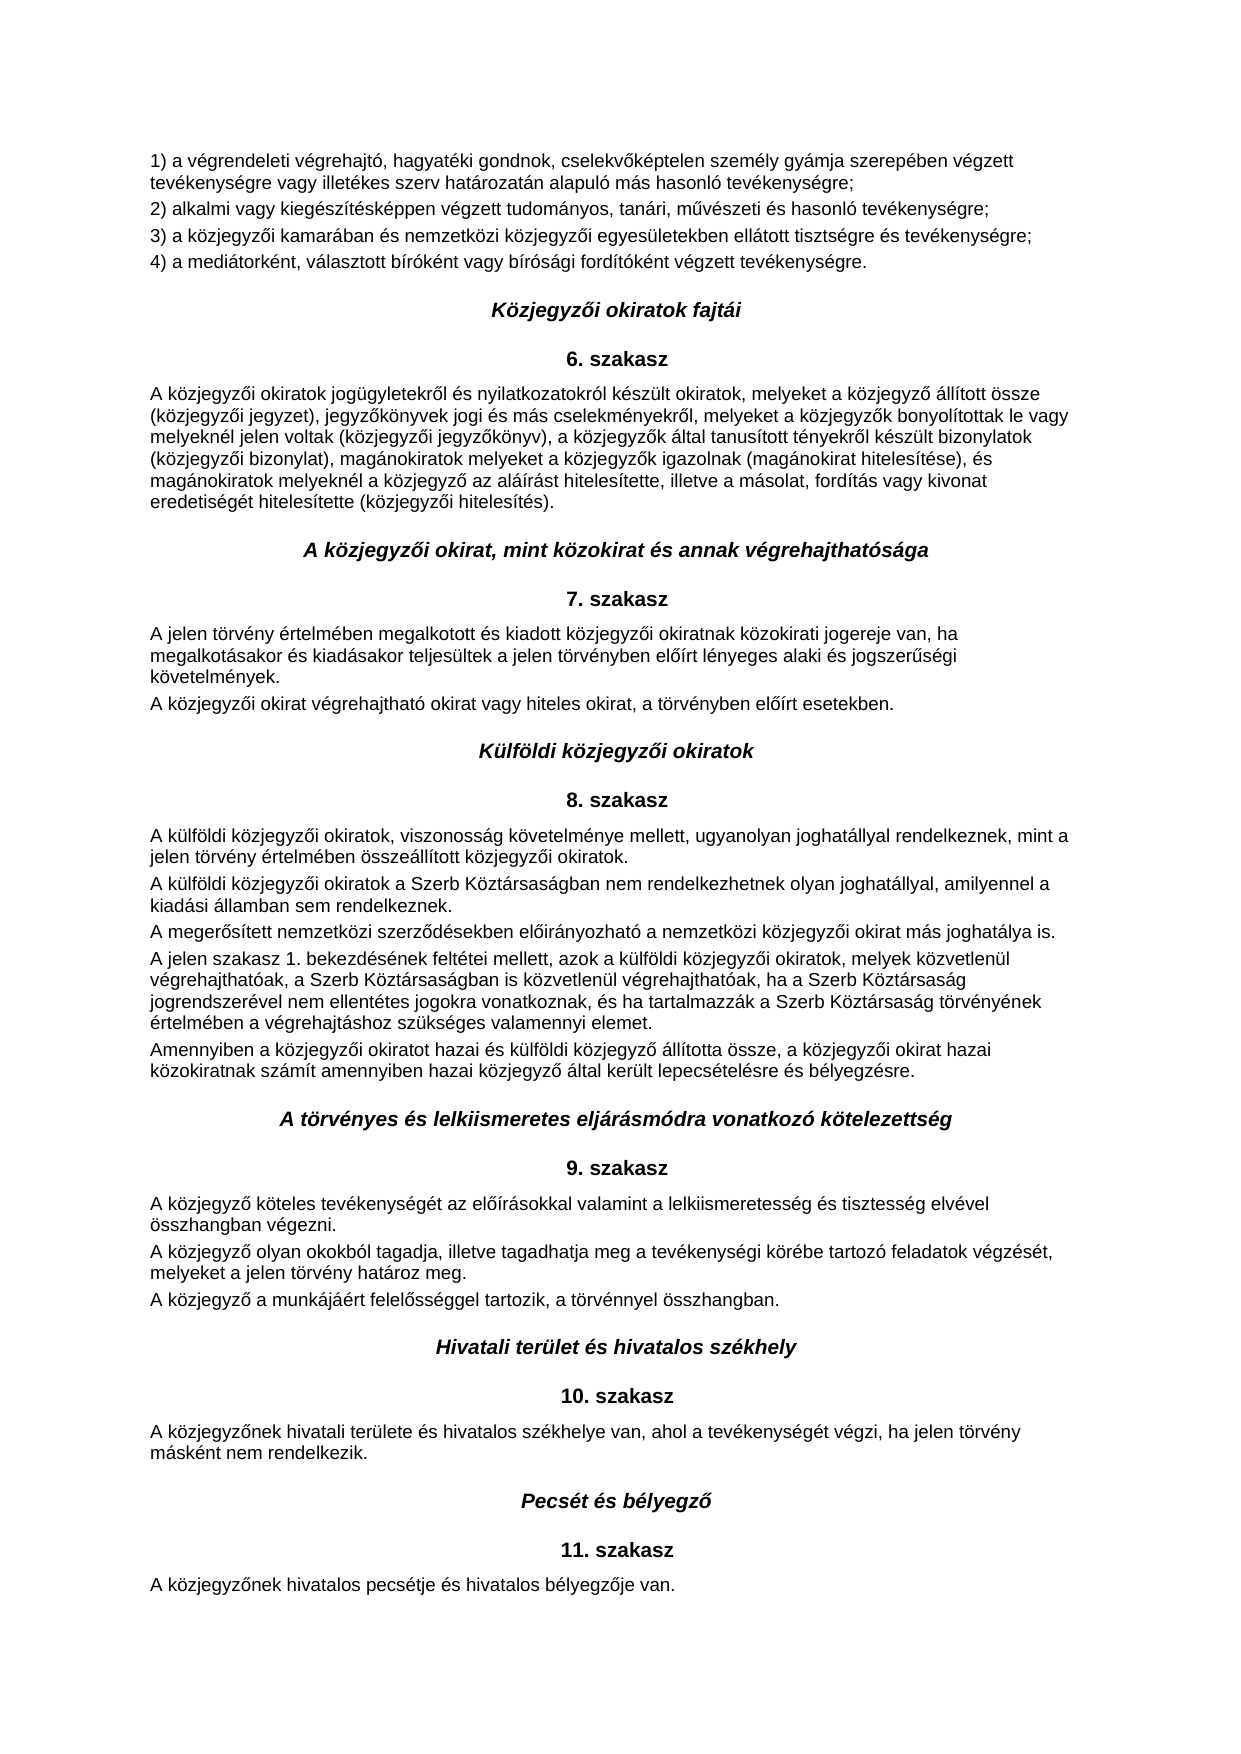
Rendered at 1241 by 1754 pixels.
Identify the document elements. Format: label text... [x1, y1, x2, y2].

text A jelen szakasz 1. bekezdésének feltétei mellett, azok a külföldi közjegyzői okiratok, melyek közvetlenül végrehajthatóak, a Szerb Köztársaságban is közvetlenül végrehajthatóak, ha a Szerb Köztársaság jogrendszerével nem ellentétes jogokra vonatkoznak, és ha tartalmazzák a Szerb Köztársaság törvényének értelmében a végrehajtáshoz szükséges valamennyi elemet. [150, 947, 1090, 1034]
text A törvényes és lelkiismeretes eljárásmódra vonatkozó kötelezettség [150, 1107, 1090, 1131]
text 1) a végrendeleti végrehajtó, hagyatéki gondnok, cselekvőképtelen személy gyámja szerepében végzett tevékenységre vagy illetékes szerv határozatán alapuló más hasonló tevékenységre; [150, 150, 1090, 193]
text 6. szakasz [150, 347, 1090, 371]
text 7. szakasz [150, 587, 1090, 611]
text Pecsét és bélyegző [150, 1489, 1090, 1513]
text A jelen törvény értelmében megalkotott és kiadott közjegyzői okiratnak közokirati jogereje van, ha megalkotásakor és kiadásakor teljesültek a jelen törvényben előírt lényeges alaki és jogszerűségi követelmények. [150, 623, 1090, 688]
text A közjegyzői okiratok jogügyletekről és nyilatkozatokról készült okiratok, melyeket a közjegyző állított össze (közjegyzői jegyzet), jegyzőkönyvek jogi és más cselekményekről, melyeket a közjegyzők bonyolítottak le vagy melyeknél jelen voltak (közjegyzői jegyzőkönyv), a közjegyzők által tanusított tényekről készült bizonylatok (közjegyzői bizonylat), magánokiratok melyeket a közjegyzők igazolnak (magánokirat hitelesítése), és magánokiratok melyeknél a közjegyző az aláírást hitelesítette, illetve a másolat, fordítás vagy kivonat eredetiségét hitelesítette (közjegyzői hitelesítés). [150, 383, 1090, 513]
text A közjegyzőnek hivatalos pecsétje és hivatalos bélyegzője van. [150, 1574, 1090, 1596]
text Hivatali terület és hivatalos székhely [150, 1335, 1090, 1359]
text A közjegyzői okirat, mint közokirat és annak végrehajthatósága [150, 538, 1090, 562]
text A közjegyző olyan okokból tagadja, illetve tagadhatja meg a tevékenységi körébe tartozó feladatok végzését, melyeket a jelen törvény határoz meg. [150, 1240, 1090, 1283]
text Külföldi közjegyzői okiratok [150, 739, 1090, 763]
text A közjegyzői okirat végrehajtható okirat vagy hiteles okirat, a törvényben előírt esetekben. [150, 693, 1090, 714]
text A közjegyzőnek hivatali területe és hivatalos székhelye van, ahol a tevékenységét végzi, ha jelen törvény másként nem rendelkezik. [150, 1421, 1090, 1464]
text 4) a mediátorként, választott bíróként vagy bírósági fordítóként végzett tevékenységre. [150, 251, 1090, 273]
text Amennyiben a közjegyzői okiratot hazai és külföldi közjegyző állította össze, a közjegyzői okirat hazai közokiratnak számít amennyiben hazai közjegyző által került lepecsételésre és bélyegzésre. [150, 1039, 1090, 1082]
text 8. szakasz [150, 788, 1090, 812]
text 3) a közjegyzői kamarában és nemzetközi közjegyzői egyesületekben ellátott tisztségre és tevékenységre; [150, 225, 1090, 246]
text 11. szakasz [150, 1538, 1090, 1562]
text A megerősített nemzetközi szerződésekben előirányozható a nemzetközi közjegyzői okirat más joghatálya is. [150, 921, 1090, 942]
text A közjegyző köteles tevékenységét az előírásokkal valamint a lelkiismeretesség és tisztesség elvével összhangban végezni. [150, 1192, 1090, 1235]
text A külföldi közjegyzői okiratok a Szerb Köztársaságban nem rendelkezhetnek olyan joghatállyal, amilyennel a kiadási államban sem rendelkeznek. [150, 873, 1090, 916]
text 2) alkalmi vagy kiegészítésképpen végzett tudományos, tanári, művészeti és hasonló tevékenységre; [150, 198, 1090, 220]
text 10. szakasz [150, 1384, 1090, 1408]
text Közjegyzői okiratok fajtái [150, 298, 1090, 322]
text A külföldi közjegyzői okiratok, viszonosság követelménye mellett, ugyanolyan joghatállyal rendelkeznek, mint a jelen törvény értelmében összeállított közjegyzői okiratok. [150, 825, 1090, 868]
text 9. szakasz [150, 1156, 1090, 1180]
text A közjegyző a munkájáért felelősséggel tartozik, a törvénnyel összhangban. [150, 1288, 1090, 1310]
